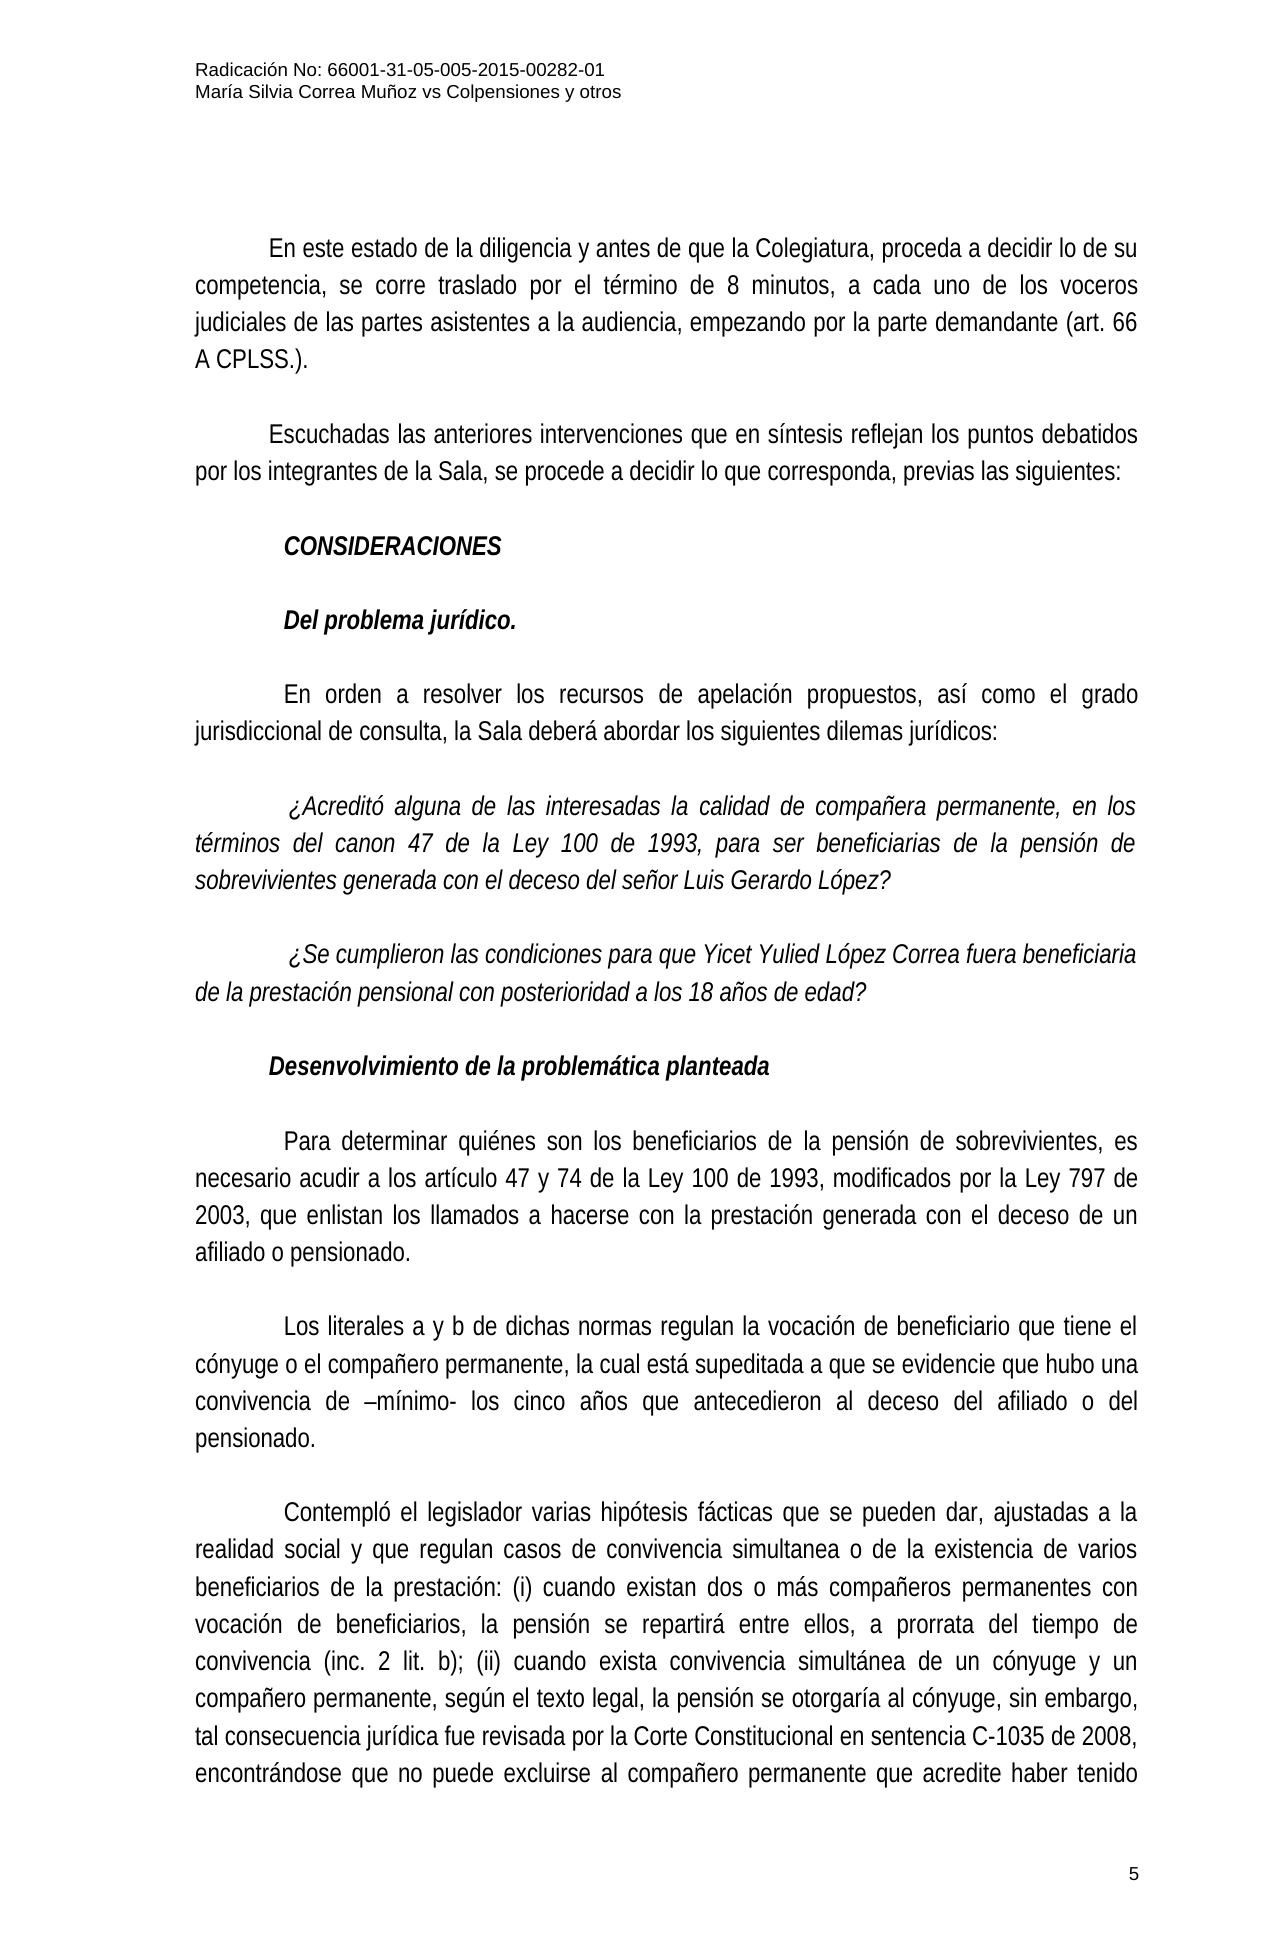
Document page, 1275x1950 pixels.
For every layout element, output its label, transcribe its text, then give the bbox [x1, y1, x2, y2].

text CONSIDERACIONES [195, 529, 1139, 561]
text Desenvolvimiento de la problemática planteada [195, 1050, 1139, 1081]
text En orden a resolver los recursos de apelación propuestos, así como el grado jurisdiccional de consulta, la Sala deberá abordar los siguientes dilemas jurídicos: [195, 678, 1139, 747]
text Los literales a y b de dichas normas regulan la vocación de beneficiario que tiene el cónyuge o el compañero permanente, la cual está supeditada a que se evidencie que hubo una convivencia de –mínimo- los cinco años que antecedieron al deceso del afiliado o del pensionado. [195, 1311, 1139, 1453]
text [195, 1496, 1139, 1788]
text Para determinar quiénes son los beneficiarios de la pensión de sobrevivientes, es necesario acudir a los artículo 47 y 74 de la Ley 100 de 1993, modificados por la Ley 797 de 2003, que enlistan los llamados a hacerse con la prestación generada con el deceso de un afiliado o pensionado. [195, 1124, 1139, 1267]
text Del problema jurídico. [195, 604, 1139, 635]
text ¿Se cumplieron las condiciones para que Yicet Yulied López Correa fuera beneficiaria de la prestación pensional con posterioridad a los 18 años de edad? [195, 939, 1139, 1007]
text Escuchadas las anteriores intervenciones que en síntesis reflejan los puntos debatidos por los integrantes de la Sala, se procede a decidir lo que corresponda, previas las siguientes: [195, 418, 1139, 486]
text En este estado de la diligencia y antes de que la Colegiatura, proceda a decidir lo de su competencia, se corre traslado por el término de 8 minutos, a cada uno de los voceros judiciales de las partes asistentes a la audiencia, empezando por la parte demandante (art. CPLSS.). [195, 232, 1139, 375]
text ¿Acreditó alguna de las interesadas la calidad de compañera permanente, en los términos del canon 47 de la Ley 100 de 1993, para ser beneficiarias de la pensión de sobrevivientes generada con el deceso del señor Luis Gerardo López? [195, 790, 1139, 895]
